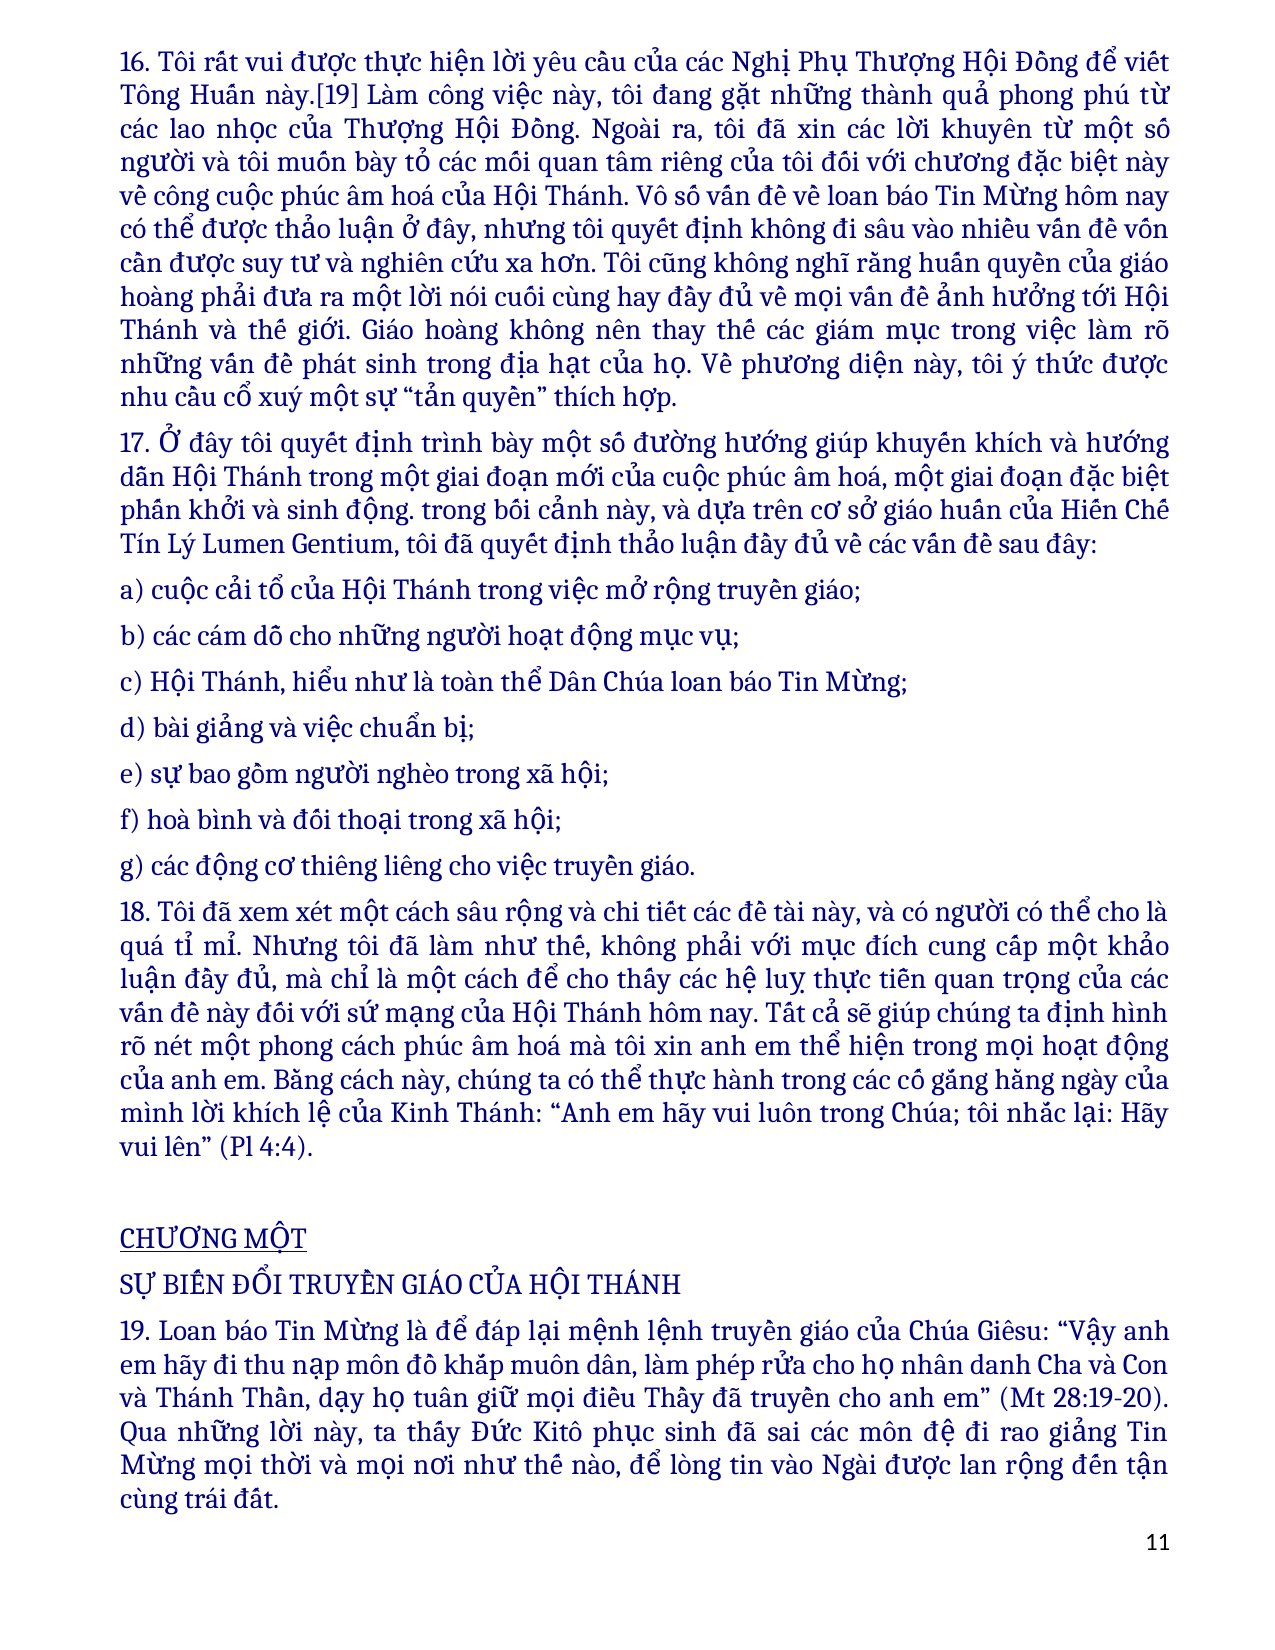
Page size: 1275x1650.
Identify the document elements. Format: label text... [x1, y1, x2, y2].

text a) cuộc cải tổ của Hội Thánh trong việc mở rộng truyền giáo; [120, 573, 1170, 607]
text 17. Ở đây tôi quyết định trình bày một số đường hướng giúp khuyến khích và hướng dẫn Hội Thánh trong một giai đoạn mới của cuộc phúc âm hoá, một giai đoạn đặc biệt phấn khởi và sinh động. trong bối cảnh này, và dựa trên cơ sở giáo huấn của Hiến Chế Tín Lý Lumen Gentium, tôi đã quyết định thảo luận đầy đủ về các vấn đề sau đây: [120, 426, 1170, 561]
text 19. Loan báo Tin Mừng là để đáp lại mệnh lệnh truyền giáo của Chúa Giêsu: “Vậy anh em hãy đi thu nạp môn đồ khắp muôn dân, làm phép rửa cho họ nhân danh Cha và Con và Thánh Thần, dạy họ tuân giữ mọi điều Thầy đã truyền cho anh em” (Mt 28:19-20). Qua những lời này, ta thấy Đức Kitô phục sinh đã sai các môn đệ đi rao giảng Tin Mừng mọi thời và mọi nơi như thế nào, để lòng tin vào Ngài được lan rộng đến tận cùng trái đất. [120, 1314, 1170, 1516]
text f) hoà bình và đối thoại trong xã hội; [120, 803, 1170, 837]
text e) sự bao gồm người nghèo trong xã hội; [120, 757, 1170, 791]
text d) bài giảng và việc chuẩn bị; [120, 711, 1170, 745]
text g) các động cơ thiêng liêng cho việc truyền giáo. [120, 849, 1170, 883]
text SỰ BIẾN ĐỔI TRUYỀN GIÁO CỦA HỘI THÁNH [120, 1268, 1170, 1302]
text 16. Tôi rất vui được thực hiện lời yêu cầu của các Nghị Phụ Thượng Hội Đồng để viết Tông Huấn này.[19] Làm công việc này, tôi đang gặt những thành quả phong phú từ các lao nhọc của Thượng Hội Đồng. Ngoài ra, tôi đã xin các lời khuyên từ một số người và tôi muốn bày tỏ các mối quan tâm riêng của tôi đối với chương đặc biệt này về công cuộc phúc âm hoá của Hội Thánh. Vô số vấn đề về loan báo Tin Mừng hôm nay có thể được thảo luận ở đây, nhưng tôi quyết định không đi sâu vào nhiều vấn đề vốn cần được suy tư và nghiên cứu xa hơn. Tôi cũng không nghĩ rằng huấn quyền của giáo hoàng phải đưa ra một lời nói cuối cùng hay đầy đủ về mọi vấn đề ảnh hưởng tới Hội Thánh và thế giới. Giáo hoàng không nên thay thế các giám mục trong việc làm rõ những vấn đề phát sinh trong địa hạt của họ. Về phương diện này, tôi ý thức được nhu cầu cổ xuý một sự “tản quyền” thích hợp. [120, 45, 1170, 414]
text 18. Tôi đã xem xét một cách sâu rộng và chi tiết các đề tài này, và có người có thể cho là quá tỉ mỉ. Nhưng tôi đã làm như thế, không phải với mục đích cung cấp một khảo luận đầy đủ, mà chỉ là một cách để cho thấy các hệ luỵ thực tiễn quan trọng của các vấn đề này đối với sứ mạng của Hội Thánh hôm nay. Tất cả sẽ giúp chúng ta định hình rõ nét một phong cách phúc âm hoá mà tôi xin anh em thể hiện trong mọi hoạt động của anh em. Bằng cách này, chúng ta có thể thực hành trong các cố gắng hằng ngày của mình lời khích lệ của Kinh Thánh: “Anh em hãy vui luôn trong Chúa; tôi nhắc lại: Hãy vui lên” (Pl 4:4). [120, 895, 1170, 1164]
text c) Hội Thánh, hiểu như là toàn thể Dân Chúa loan báo Tin Mừng; [120, 665, 1170, 699]
text CHƯƠNG MỘT [120, 1222, 1170, 1256]
text b) các cám dỗ cho những người hoạt động mục vụ; [120, 619, 1170, 653]
